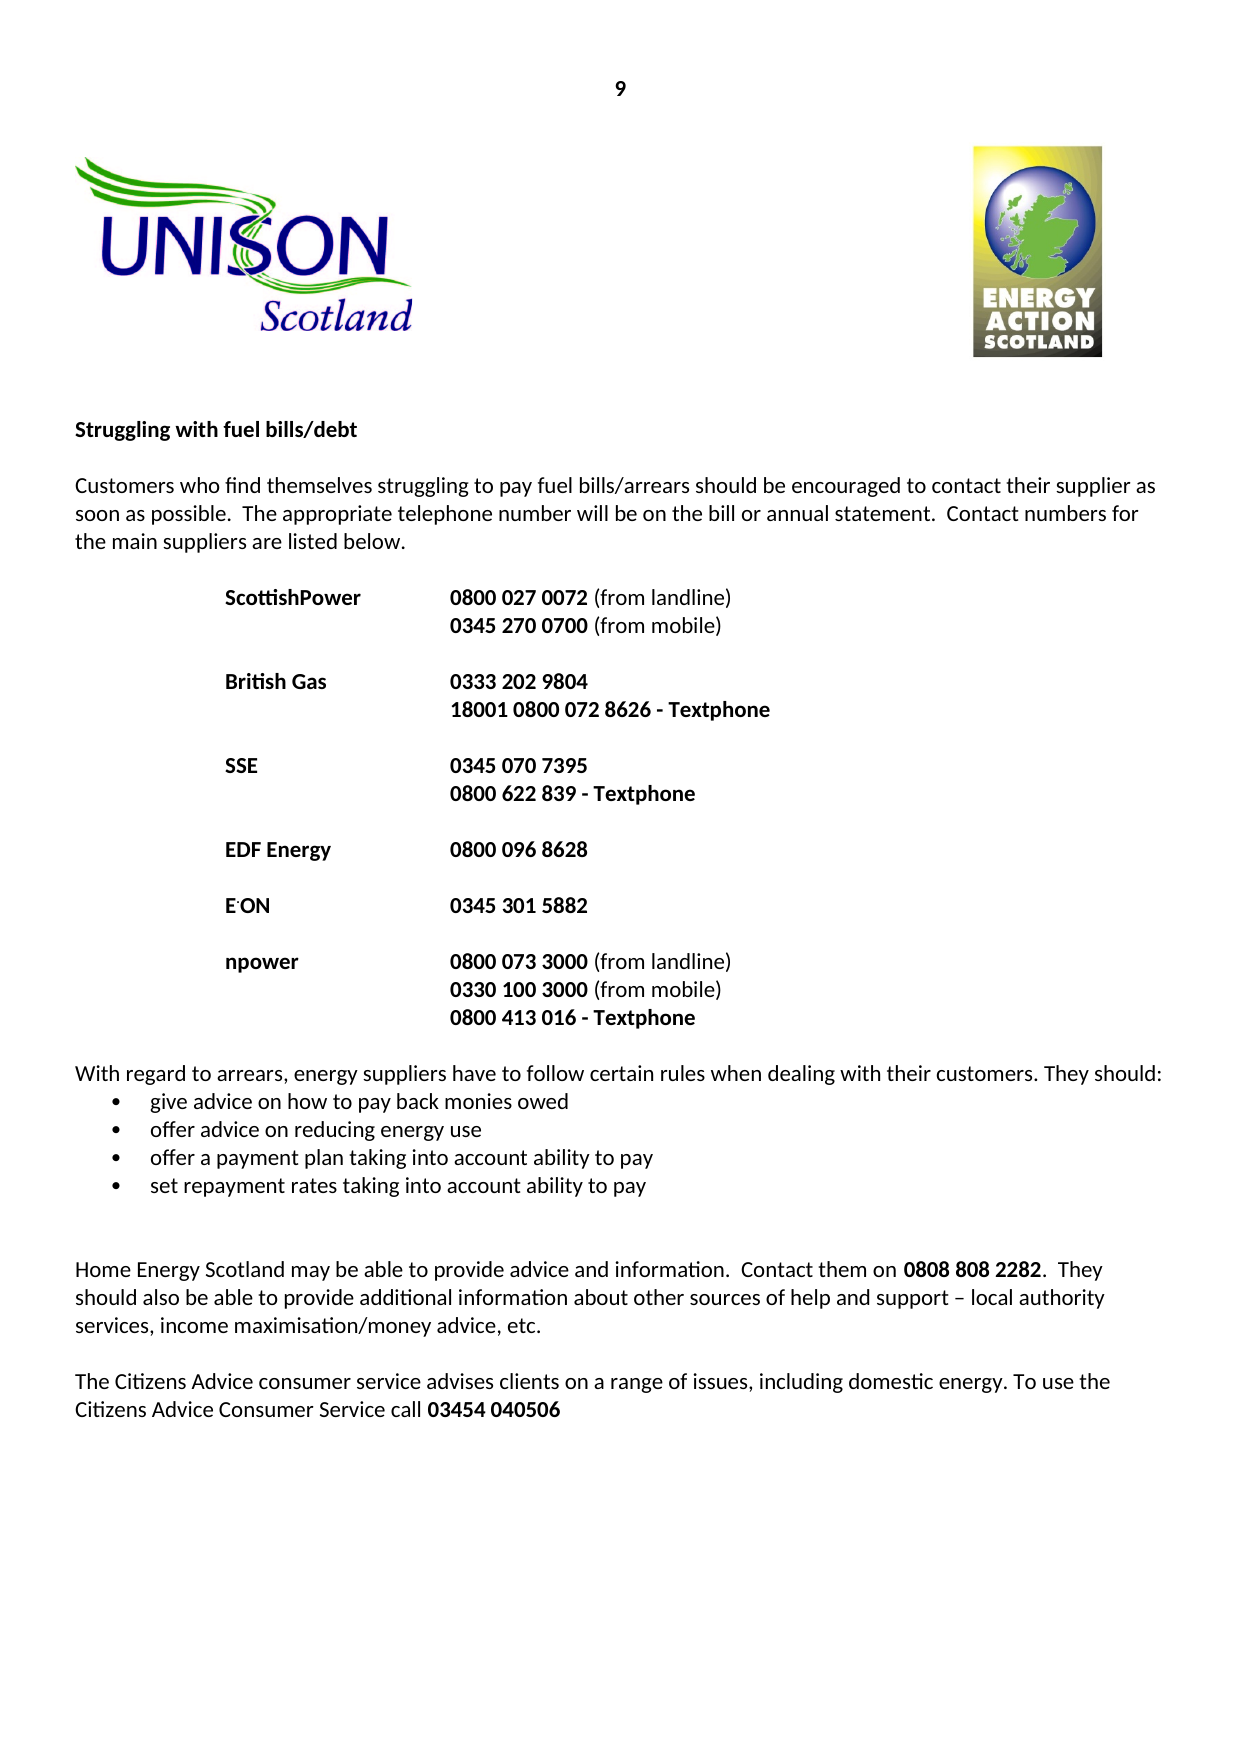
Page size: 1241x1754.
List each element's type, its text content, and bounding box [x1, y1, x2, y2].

picture [968, 142, 1107, 362]
list offer a payment plan taking into account ability to pay [112, 1143, 1165, 1171]
text British Gas 0333 202 9804 [75, 667, 1165, 695]
text With regard to arrears, energy suppliers have to follow certain rules when dealing with their customers. They should: [75, 1059, 1165, 1087]
text 18001 0800 072 8626 - Textphone [75, 695, 1165, 723]
text 0800 413 016 - Textphone [75, 1003, 1165, 1031]
text 0345 270 0700 (from mobile) [75, 611, 1165, 639]
text The Citizens Advice consumer service advises clients on a range of issues, including domestic energy. To use the Citizens Advice Consumer Service call 03454 040506 [75, 1367, 1165, 1423]
text npower 0800 073 3000 (from landline) [75, 947, 1165, 975]
text Struggling with fuel bills/debt [75, 415, 1165, 443]
text ScottishPower 0800 027 0072 (from landline) [75, 583, 1165, 611]
text EDF Energy 0800 096 8628 [75, 835, 1165, 863]
text E.ON 0345 301 5882 [75, 891, 1165, 919]
list offer advice on reducing energy use [112, 1115, 1165, 1143]
list give advice on how to pay back monies owed [112, 1087, 1165, 1115]
text SSE 0345 070 7395 [75, 751, 1165, 779]
text Home Energy Scotland may be able to provide advice and information. Contact them on 0808 808 2282. They should also be able to provide additional information about other sources of help and support – local authority services, income maximisation/money advice, etc. [75, 1255, 1165, 1339]
picture [75, 157, 413, 331]
text Customers who find themselves struggling to pay fuel bills/arrears should be encouraged to contact their supplier as soon as possible. The appropriate telephone number will be on the bill or annual statement. Contact numbers for the main suppliers are listed below. [75, 471, 1165, 555]
text 0330 100 3000 (from mobile) [75, 975, 1165, 1003]
text 0800 622 839 - Textphone [75, 779, 1165, 807]
list set repayment rates taking into account ability to pay [112, 1171, 1165, 1199]
